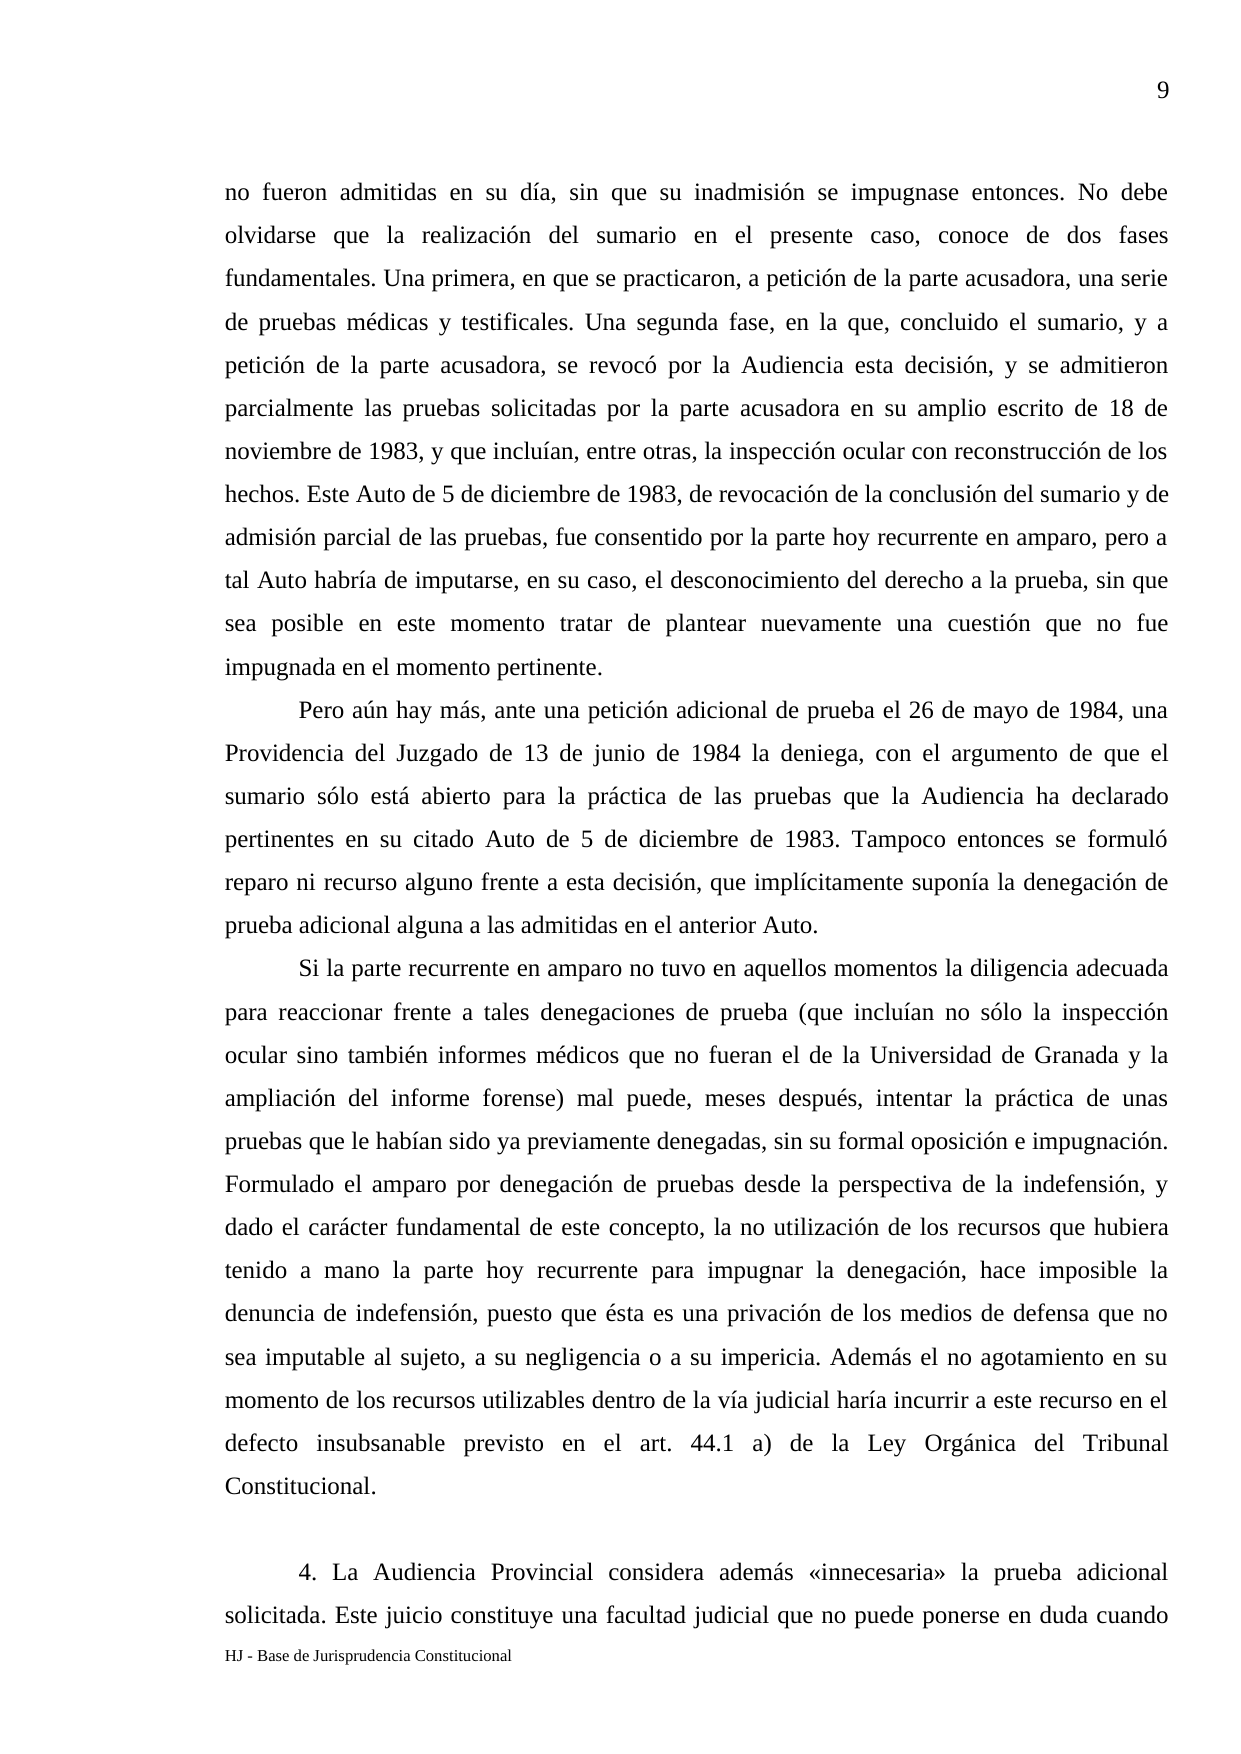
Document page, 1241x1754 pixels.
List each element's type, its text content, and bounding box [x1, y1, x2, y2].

text Si la parte recurrente en amparo no tuvo en aquellos momentos la diligencia adecuada para reaccionar frente a tales denegaciones de prueba (que incluían no sólo la inspección ocular sino también informes médicos que no fueran el de la Universidad de Granada y la ampliación del informe forense) mal puede, meses después, intentar la práctica de unas pruebas que le habían sido ya previamente denegadas, sin su formal oposición e impugnación. Formulado el amparo por denegación de pruebas desde la perspectiva de la indefensión, y dado el carácter fundamental de este concepto, la no utilización de los recursos que hubiera tenido a mano la parte hoy recurrente para impugnar la denegación, hace imposible la denuncia de indefensión, puesto que ésta es una privación de los medios de defensa que no sea imputable al sujeto, a su negligencia o a su impericia. Además el no agotamiento en su momento de los recursos utilizables dentro de la vía judicial haría incurrir a este recurso en el defecto insubsanable previsto en el art. 44.1 a) de la Ley Orgánica del Tribunal Constitucional. [224, 953, 1169, 1500]
text Pero aún hay más, ante una petición adicional de prueba el 26 de mayo de 1984, una Providencia del Juzgado de 13 de junio de 1984 la deniega, con el argumento de que el sumario sólo está abierto para la práctica de las pruebas que la Audiencia ha declarado pertinentes en su citado Auto de 5 de diciembre de 1983. Tampoco entonces se formuló reparo ni recurso alguno frente a esta decisión, que implícitamente suponía la denegación de prueba adicional alguna a las admitidas en el anterior Auto. [224, 695, 1169, 939]
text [224, 1557, 1169, 1629]
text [224, 177, 1169, 680]
